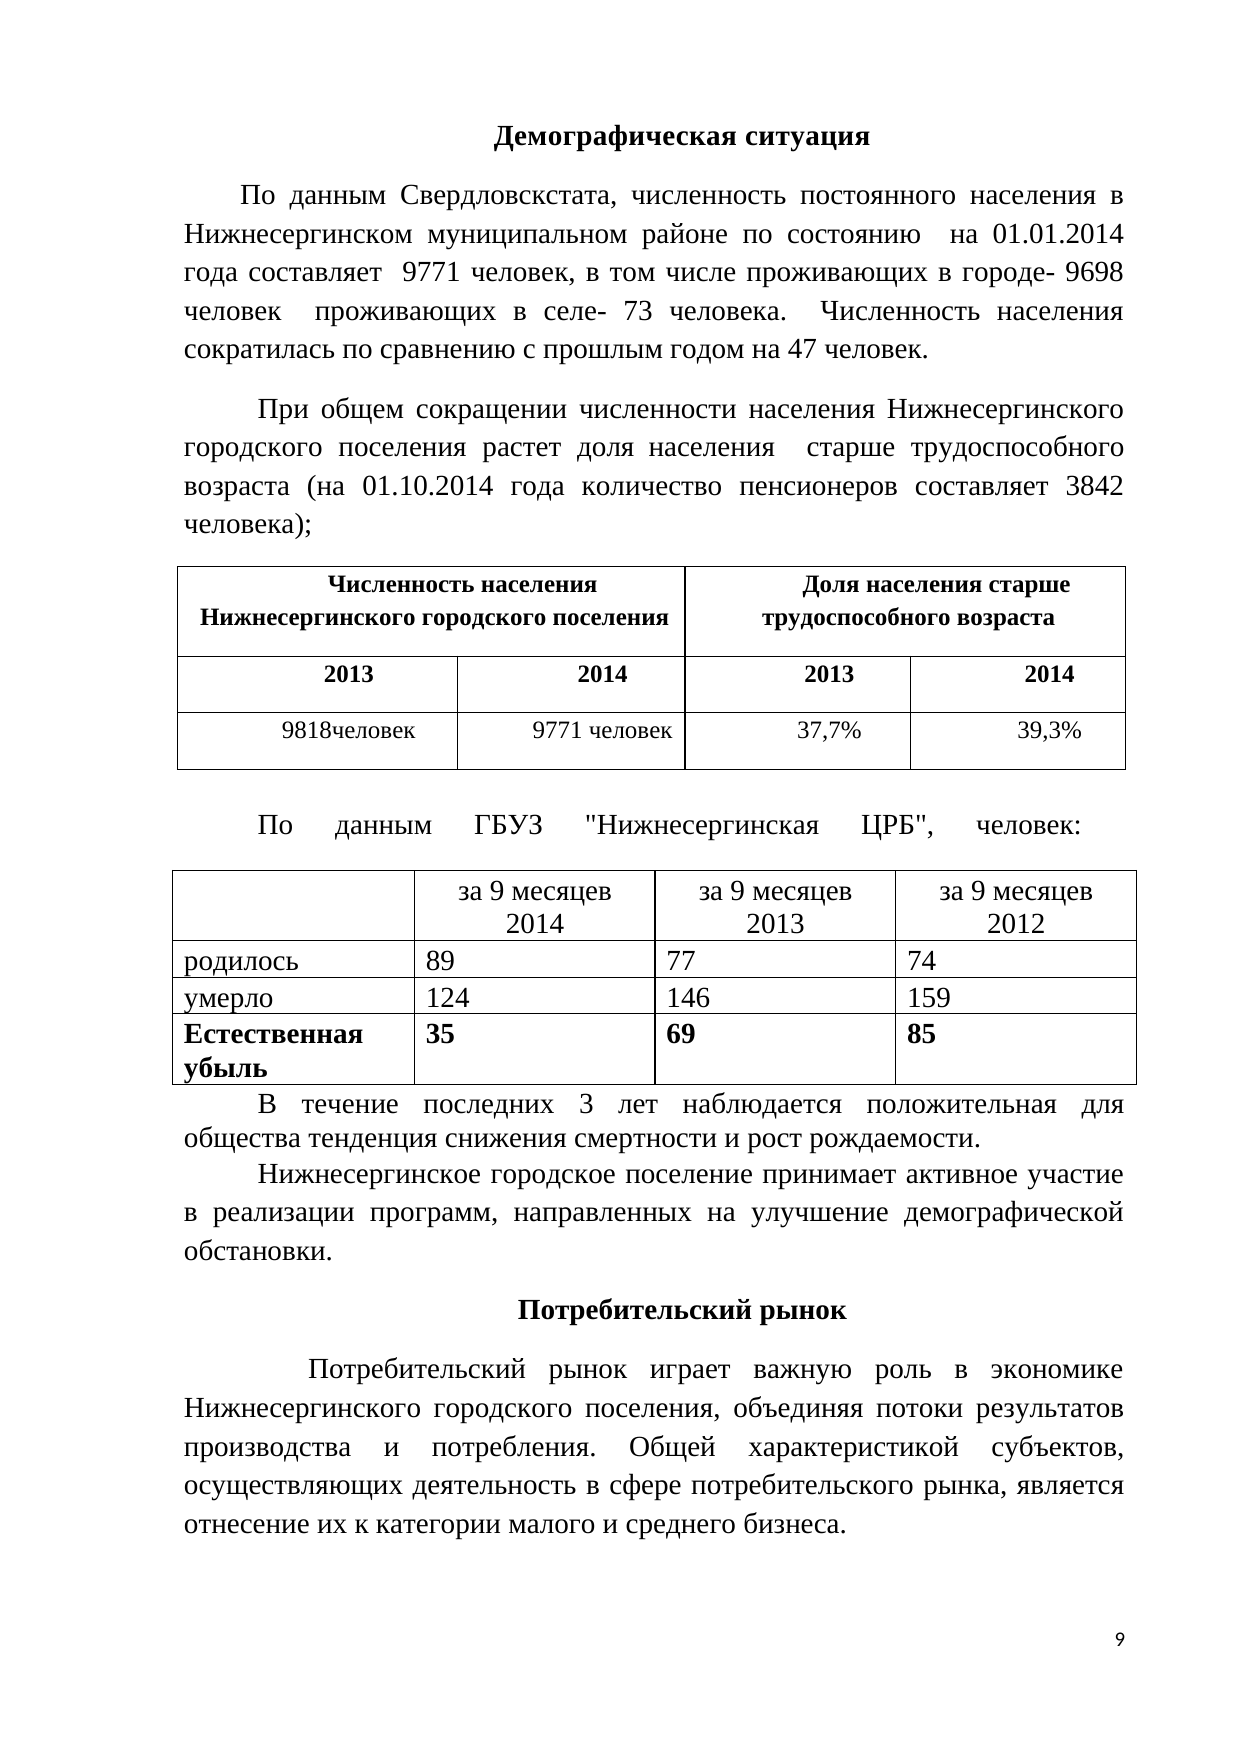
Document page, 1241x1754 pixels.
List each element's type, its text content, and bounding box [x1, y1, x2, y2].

table_cell 124 [415, 978, 654, 1013]
table_cell 2014 [458, 657, 684, 712]
table_cell умерло [173, 978, 414, 1013]
text Демографическая ситуация [184, 118, 1125, 152]
table_cell 9818человек [178, 713, 457, 769]
table_header за 9 месяцев 2014 [415, 871, 654, 940]
table_header за 9 месяцев 2013 [656, 871, 895, 940]
table_header за 9 месяцев 2012 [896, 871, 1136, 940]
table_cell 85 [896, 1014, 1136, 1083]
table_cell 89 [415, 941, 654, 977]
table_cell Естественная убыль [173, 1014, 414, 1083]
table_header Численность населения Нижнесергинского городского поселения [178, 567, 684, 656]
table_cell 69 [656, 1014, 895, 1083]
table_cell 146 [656, 978, 895, 1013]
table_cell 2013 [178, 657, 457, 712]
table_cell 2014 [911, 657, 1125, 712]
table_cell родилось [173, 941, 414, 977]
table_cell 159 [896, 978, 1136, 1013]
table_cell 77 [656, 941, 895, 977]
text Нижнесергинское городское поселение принимает активное участие в реализации программ, направленных на улучшение демографической обстановки. [184, 1156, 1125, 1266]
text По данным ГБУЗ "Нижнесергинская ЦРБ", человек: [184, 807, 1125, 870]
table_cell 2013 [686, 657, 910, 712]
table_cell 9771 человек [458, 713, 684, 769]
text По данным Свердловскстата, численность постоянного населения в Нижнесергинском муниципальном районе по состоянию на 01.01.2014 года составляет 9771 человек, в том числе проживающих в городе- 9698 человек проживающих в селе- 73 человека. Численность населения сократилась по сравнению с прошлым годом на 47 человек. [184, 177, 1125, 365]
text Потребительский рынок [184, 1292, 1125, 1326]
text При общем сокращении численности населения Нижнесергинского городского поселения растет доля населения старше трудоспособного возраста (на 01.10.2014 года количество пенсионеров составляет 3842 человека); [184, 391, 1125, 540]
table_cell 39,3% [911, 713, 1125, 769]
text Потребительский рынок играет важную роль в экономике Нижнесергинского городского поселения, объединяя потоки результатов производства и потребления. Общей характеристикой субъектов, осуществляющих деятельность в сфере потребительского рынка, является отнесение их к категории малого и среднего бизнеса. [184, 1352, 1125, 1539]
table_header [173, 871, 414, 940]
table_cell 35 [415, 1014, 654, 1083]
table_cell 37,7% [686, 713, 910, 769]
table_header Доля населения старше трудоспособного возраста [686, 567, 1125, 656]
table_cell 74 [896, 941, 1136, 977]
text В течение последних 3 лет наблюдается положительная для общества тенденция снижения смертности и рост рождаемости. [184, 1087, 1125, 1154]
